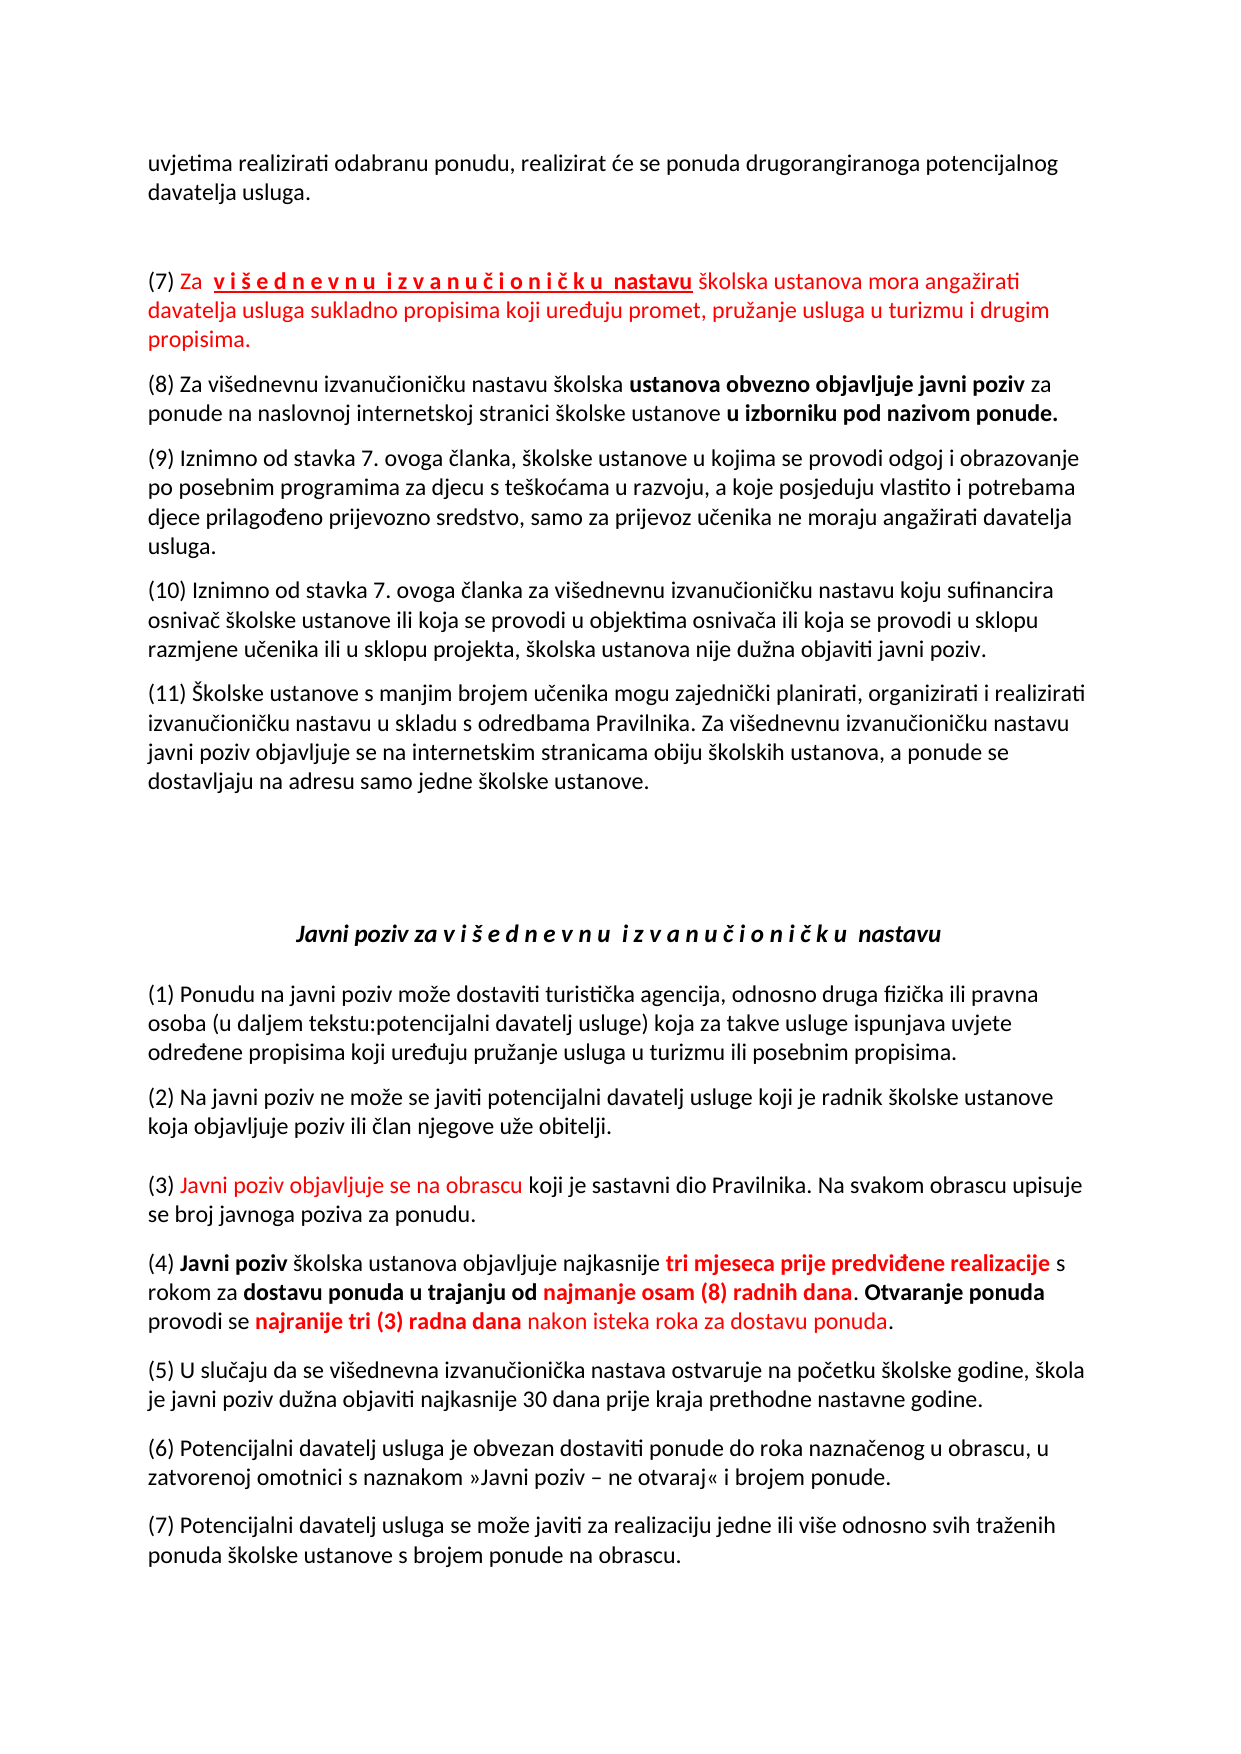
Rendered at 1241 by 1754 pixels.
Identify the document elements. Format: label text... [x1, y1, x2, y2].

text (1) Ponudu na javni poziv može dostaviti turistička agencija, odnosno druga fizička ili pravna osoba (u daljem tekstu:potencijalni davatelj usluge) koja za takve usluge ispunjava uvjete određene propisima koji uređuju pružanje usluga u turizmu ili posebnim propisima. [148, 979, 1093, 1067]
text (4) Javni poziv školska ustanova objavljuje najkasnije tri mjeseca prije predviđene realizacije s rokom za dostavu ponuda u trajanju od najmanje osam (8) radnih dana. Otvaranje ponuda provodi se najranije tri (3) radna dana nakon isteka roka za dostavu ponuda. [148, 1248, 1093, 1335]
text (8) Za višednevnu izvanučioničku nastavu školska ustanova obvezno objavljuje javni poziv za ponude na naslovnoj internetskoj stranici školske ustanove u izborniku pod nazivom ponude. [148, 369, 1093, 428]
text (7) Potencijalni davatelj usluga se može javiti za realizaciju jedne ili više odnosno svih traženih ponuda školske ustanove s brojem ponude na obrascu. [148, 1511, 1093, 1569]
text (10) Iznimno od stavka 7. ovoga članka za višednevnu izvanučioničku nastavu koju sufinancira osnivač školske ustanove ili koja se provodi u objektima osnivača ili koja se provodi u sklopu razmjene učenika ili u sklopu projekta, školska ustanova nije dužna objaviti javni poziv. [148, 575, 1093, 663]
text (11) Školske ustanove s manjim brojem učenika mogu zajednički planirati, organizirati i realizirati izvanučioničku nastavu u skladu s odredbama Pravilnika. Za višednevnu izvanučioničku nastavu javni poziv objavljuje se na internetskim stranicama obiju školskih ustanova, a ponude se dostavljaju na adresu samo jedne školske ustanove. [148, 678, 1093, 796]
text (6) Potencijalni davatelj usluga je obvezan dostaviti ponude do roka naznačenog u obrascu, u zatvorenoj omotnici s naznakom »Javni poziv – ne otvaraj« i brojem ponude. [148, 1433, 1093, 1491]
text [148, 148, 1093, 206]
text (7) Za v i š e d n e v n u i z v a n u č i o n i č k u nastavu školska ustanova mora angažirati davatelja usluga sukladno propisima koji uređuju promet, pružanje usluga u turizmu i drugim propisima. [148, 266, 1093, 354]
text (9) Iznimno od stavka 7. ovoga članka, školske ustanove u kojima se provodi odgoj i obrazovanje po posebnim programima za djecu s teškoćama u razvoju, a koje posjeduju vlastito i potrebama djece prilagođeno prijevozno sredstvo, samo za prijevoz učenika ne moraju angažirati davatelja usluga. [148, 443, 1093, 560]
text (2) Na javni poziv ne može se javiti potencijalni davatelj usluge koji je radnik školske ustanove koja objavljuje poziv ili član njegove uže obitelji. [148, 1082, 1093, 1140]
text (5) U slučaju da se višednevna izvanučionička nastava ostvaruje na početku školske godine, škola je javni poziv dužna objaviti najkasnije 30 dana prije kraja prethodne nastavne godine. [148, 1355, 1093, 1413]
text Javni poziv za v i š e d n e v n u i z v a n u č i o n i č k u nastavu [148, 918, 1093, 948]
text (3) Javni poziv objavljuje se na obrascu koji je sastavni dio Pravilnika. Na svakom obrascu upisuje se broj javnoga poziva za ponudu. [148, 1170, 1093, 1228]
